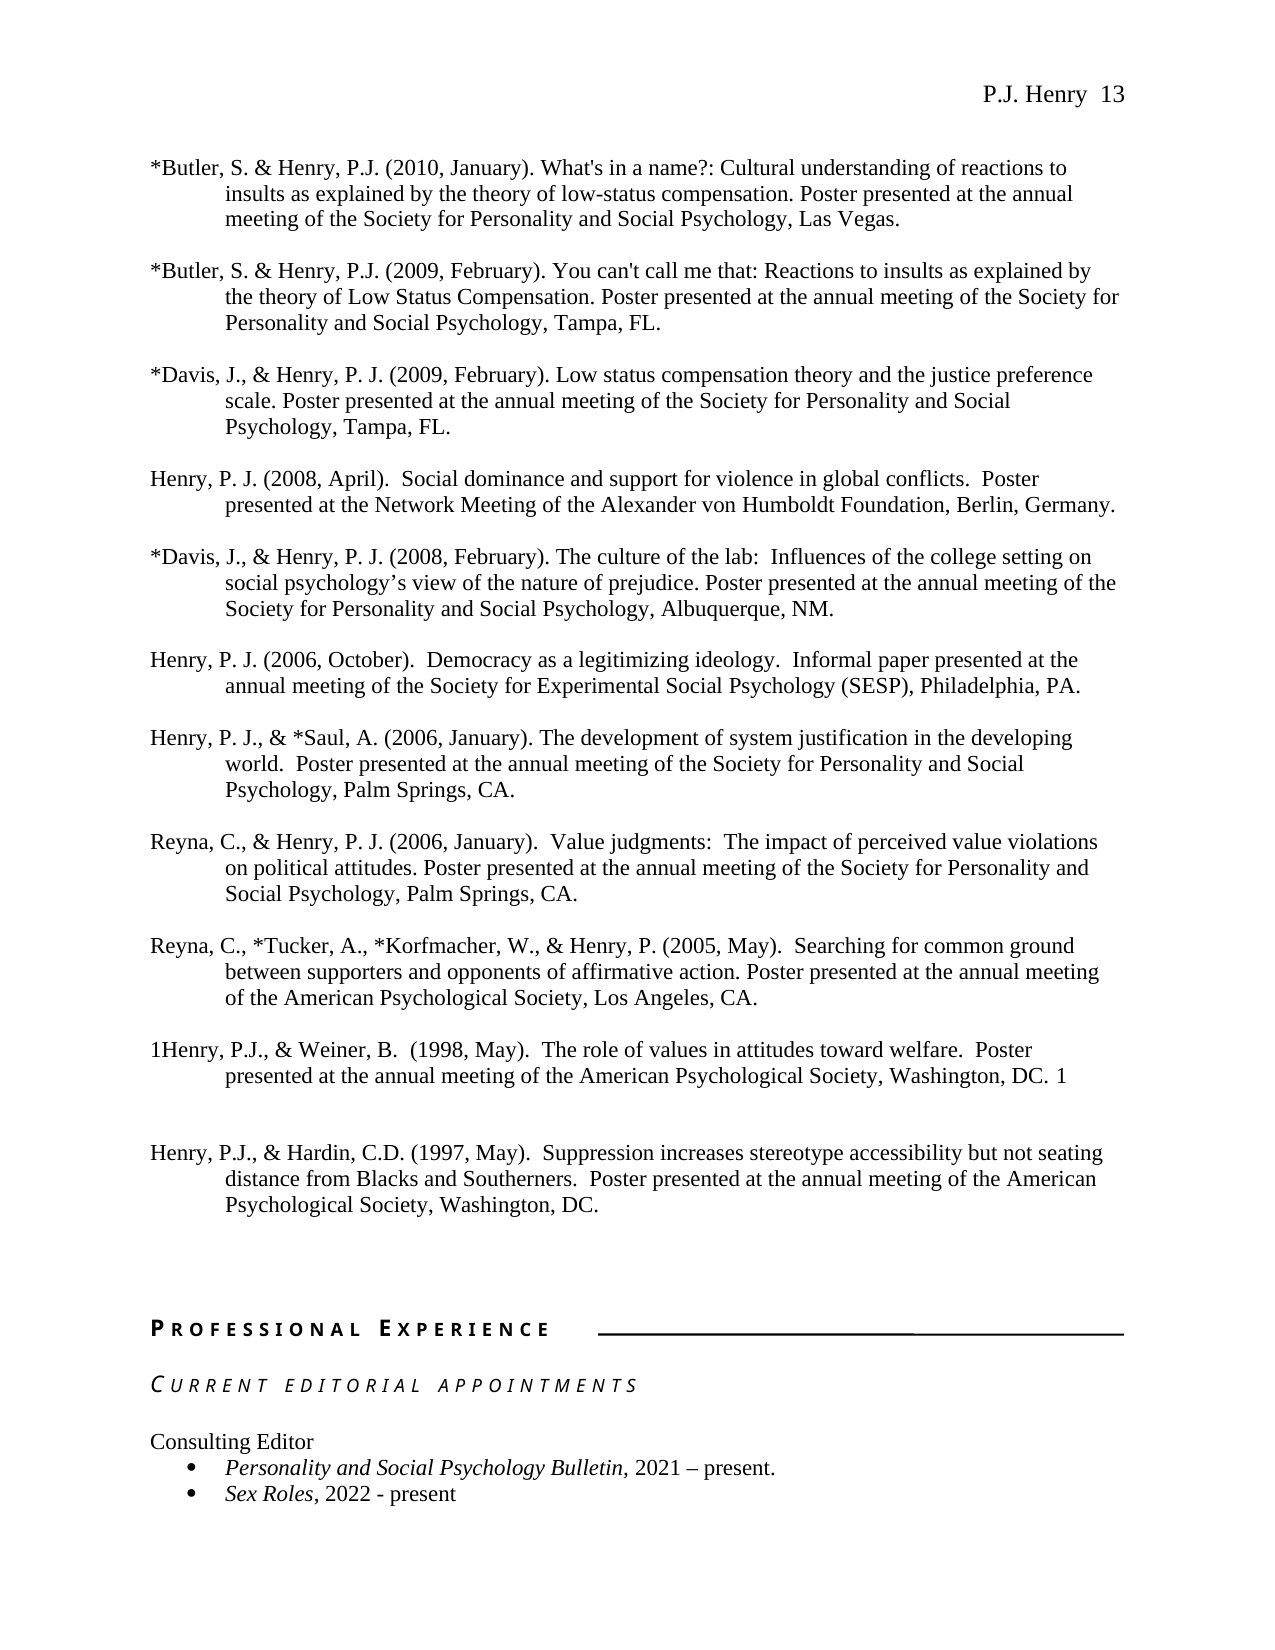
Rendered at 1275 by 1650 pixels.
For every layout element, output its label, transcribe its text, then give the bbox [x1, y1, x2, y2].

text Henry, P.J., & Hardin, C.D. (1997, May). Suppression increases stereotype accessibility but not seating distance from Blacks and Southerners. Poster presented at the annual meeting of the American Psychological Society, Washington, DC. [150, 1140, 1125, 1218]
text Henry, P. J., & *Saul, A. (2006, January). The development of system justification in the developing world. Poster presented at the annual meeting of the Society for Personality and Social Psychology, Palm Springs, CA. [150, 725, 1125, 803]
text Henry, P.J., & Weiner, B. (1998, May). The role of values in attitudes toward welfare. Poster presented at the annual meeting of the American Psychological Society, Washington, DC. [150, 1037, 1125, 1114]
text Reyna, C., & Henry, P. J. (2006, January). Value judgments: The impact of perceived value violations on political attitudes. Poster presented at the annual meeting of the Society for Personality and Social Psychology, Palm Springs, CA. [150, 829, 1125, 906]
text Reyna, C., *Tucker, A., *Korfmacher, W., & Henry, P. (2005, May). Searching for common ground between supporters and opponents of affirmative action. Poster presented at the annual meeting of the American Psychological Society, Los Angeles, CA. [150, 933, 1125, 1010]
text *Butler, S. & Henry, P.J. (2009, February). You can't call me that: Reactions to insults as explained by the theory of Low Status Compensation. Poster presented at the annual meeting of the Society for Personality and Social Psychology, Tampa, FL. [150, 258, 1125, 336]
subtitle Current editorial appointments [150, 1368, 1125, 1399]
list Personality and Social Psychology Bulletin, 2021 – present. [187, 1454, 1125, 1481]
text *Butler, S. & Henry, P.J. (2010, January). What's in a name?: Cultural understanding of reactions to insults as explained by the theory of low-status compensation. Poster presented at the annual meeting of the Society for Personality and Social Psychology, Las Vegas. [150, 154, 1125, 232]
text Henry, P. J. (2006, October). Democracy as a legitimizing ideology. Informal paper presented at the annual meeting of the Society for Experimental Social Psychology (SESP), Philadelphia, PA. [150, 647, 1125, 699]
text Consulting Editor [150, 1428, 1125, 1454]
text *Davis, J., & Henry, P. J. (2009, February). Low status compensation theory and the justice preference scale. Poster presented at the annual meeting of the Society for Personality and Social Psychology, Tampa, FL. [150, 362, 1125, 439]
text *Davis, J., & Henry, P. J. (2008, February). The culture of the lab: Influences of the college setting on social psychology’s view of the nature of prejudice. Poster presented at the annual meeting of the Society for Personality and Social Psychology, Albuquerque, NM. [150, 544, 1125, 621]
text Henry, P. J. (2008, April). Social dominance and support for violence in global conflicts. Poster presented at the Network Meeting of the Alexander von Humboldt Foundation, Berlin, Germany. [150, 466, 1125, 517]
subtitle Professional Experience [150, 1311, 1125, 1342]
list Sex Roles, 2022 - present [187, 1481, 1125, 1507]
